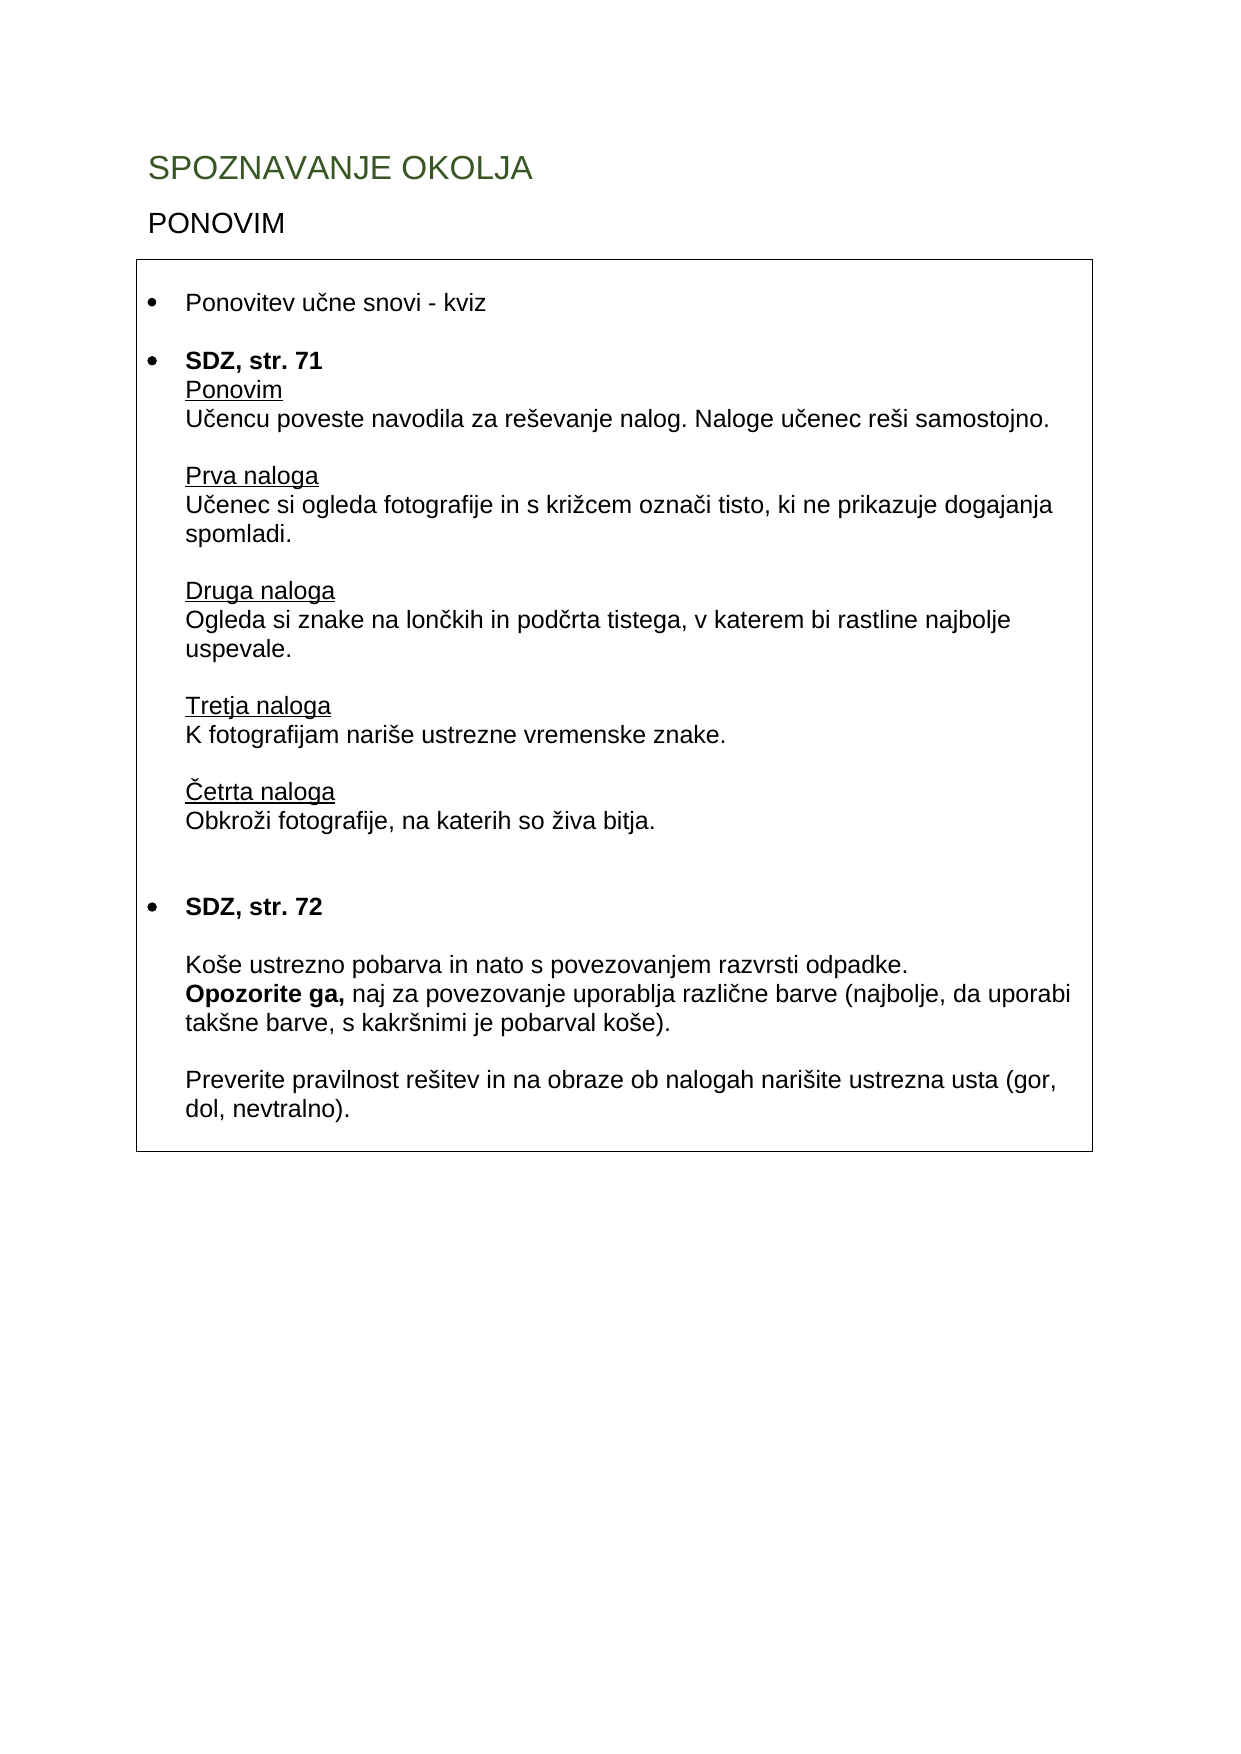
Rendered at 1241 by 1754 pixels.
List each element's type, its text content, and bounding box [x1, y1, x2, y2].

table_header Ponovitev učne snovi - kviz SDZ, str. 71 Ponovim Učencu poveste navodila za reševanje nalog. Naloge učenec reši samostojno. Prva naloga Učenec si ogleda fotografije in s križcem označi tisto, ki ne prikazuje dogajanja spomladi. Druga naloga Ogleda si znake na lončkih in podčrta tistega, v katerem bi rastline najbolje uspevale. Tretja naloga K fotografijam nariše ustrezne vremenske znake. Četrta naloga Obkroži fotografije, na katerih so živa bitja. SDZ, str. 72 Koše ustrezno pobarva in nato s povezovanjem razvrsti odpadke. Opozorite ga, naj za povezovanje uporablja različne barve (najbolje, da uporabi takšne barve, s kakršnimi je pobarval koše). Preverite pravilnost rešitev in na obraze ob nalogah narišite ustrezna usta (gor, dol, nevtralno). [137, 260, 1092, 1151]
text PONOVIM [148, 206, 1092, 239]
text SPOZNAVANJE OKOLJA [148, 148, 1092, 186]
